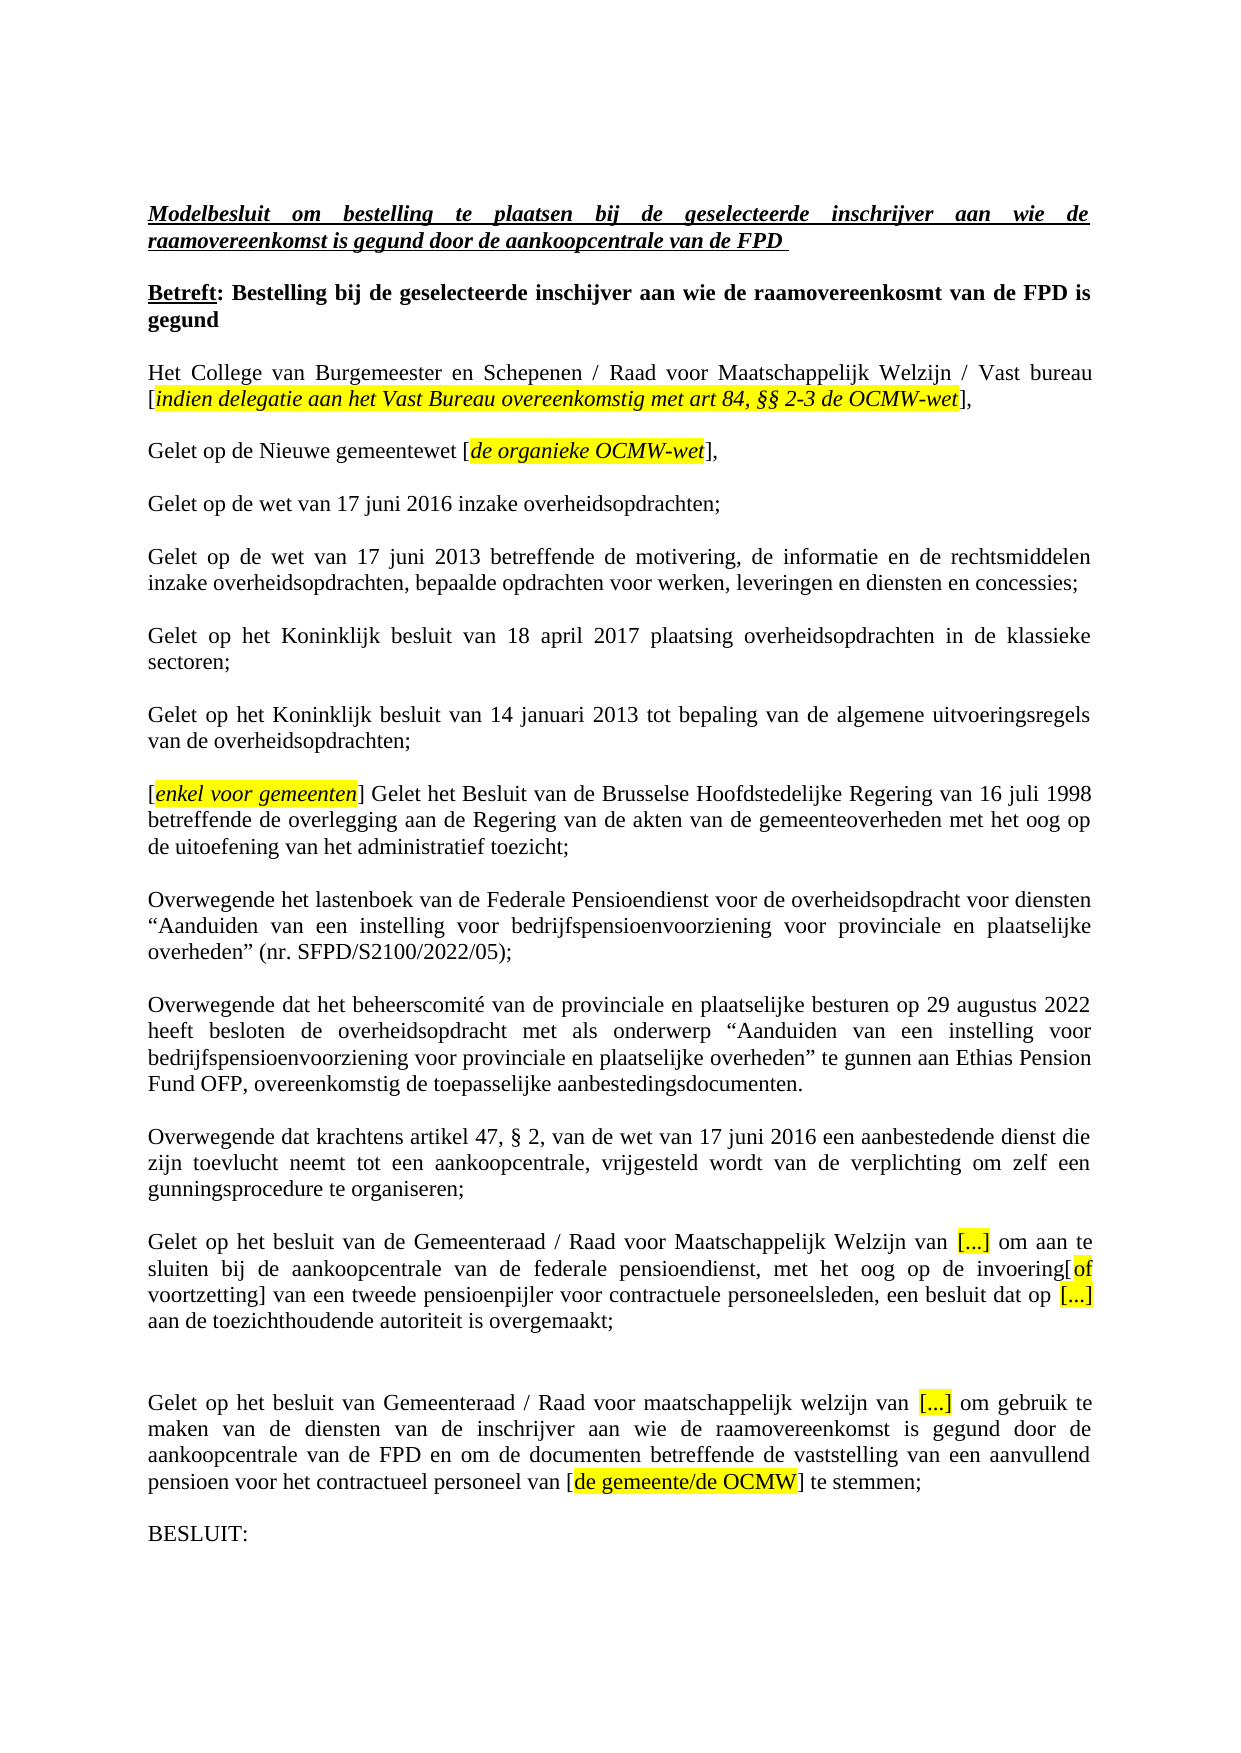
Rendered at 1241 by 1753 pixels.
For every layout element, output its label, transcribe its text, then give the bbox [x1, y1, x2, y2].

text Gelet op het besluit van de Gemeenteraad / Raad voor Maatschappelijk Welzijn van [...] om aan te sluiten bij de aankoopcentrale van de federale pensioendienst, met het oog op de invoering[of voortzetting] van een tweede pensioenpijler voor contractuele personeelsleden, een besluit dat op [...] aan de toezichthoudende autoriteit is overgemaakt; [148, 1228, 1092, 1334]
text Gelet op de wet van 17 juni 2016 inzake overheidsopdrachten; [148, 490, 1092, 517]
text Het College van Burgemeester en Schepenen / Raad voor Maatschappelijk Welzijn / Vast bureau [indien delegatie aan het Vast Bureau overeenkomstig met art 84, §§ 2-3 de OCMW-wet], [148, 358, 1092, 411]
text Gelet op het Koninklijk besluit van 18 april 2017 plaatsing overheidsopdrachten in de klassieke sectoren; [148, 622, 1092, 675]
text Gelet op het besluit van Gemeenteraad / Raad voor maatschappelijk welzijn van [...] om gebruik te maken van de diensten van de inschrijver aan wie de raamovereenkomst is gegund door de aankoopcentrale van de FPD en om de documenten betreffende de vaststelling van een aanvullend pensioen voor het contractueel personeel van [de gemeente/de OCMW] te stemmen; [148, 1389, 1092, 1494]
text Gelet op de Nieuwe gemeentewet [de organieke OCMW-wet], [148, 438, 470, 464]
text BESLUIT: [148, 1521, 1092, 1547]
text Overwegende het lastenboek van de Federale Pensioendienst voor de overheidsopdracht voor diensten “Aanduiden van een instelling voor bedrijfspensioenvoorziening voor provinciale en plaatselijke overheden” (nr. SFPD/S2100/2022/05); [148, 886, 1092, 965]
text [enkel voor gemeenten] Gelet het Besluit van de Brusselse Hoofdstedelijke Regering van 16 juli 1998 betreffende de overlegging aan de Regering van de akten van de gemeenteoverheden met het oog op de uitoefening van het administratief toezicht; [148, 780, 1092, 859]
text Overwegende dat het beheerscomité van de provinciale en plaatselijke besturen op 29 augustus 2022 heeft besloten de overheidsopdracht met als onderwerp “Aanduiden van een instelling voor bedrijfspensioenvoorziening voor provinciale en plaatselijke overheden” te gunnen aan Ethias Pension Fund OFP, overeenkomstig de toepasselijke aanbestedingsdocumenten. [148, 991, 1092, 1096]
text Gelet op het Koninklijk besluit van 14 januari 2013 tot bepaling van de algemene uitvoeringsregels van de overheidsopdrachten; [148, 701, 1092, 754]
text Gelet op de wet van 17 juni 2013 betreffende de motivering, de informatie en de rechtsmiddelen inzake overheidsopdrachten, bepaalde opdrachten voor werken, leveringen en diensten en concessies; [148, 543, 1092, 596]
text Betreft: Bestelling bij de geselecteerde inschijver aan wie de raamovereenkosmt van de FPD is gegund [148, 279, 1092, 332]
text Gelet op de Nieuwe gemeentewet [de organieke OCMW-wet], [704, 438, 1092, 464]
text Modelbesluit om bestelling te plaatsen bij de geselecteerde inschrijver aan wie de raamovereenkomst is gegund door de aankoopcentrale van de FPD [148, 200, 1092, 253]
text Overwegende dat krachtens artikel 47, § 2, van de wet van 17 juni 2016 een aanbestedende dienst die zijn toevlucht neemt tot een aankoopcentrale, vrijgesteld wordt van de verplichting om zelf een gunningsprocedure te organiseren; [148, 1123, 1092, 1202]
